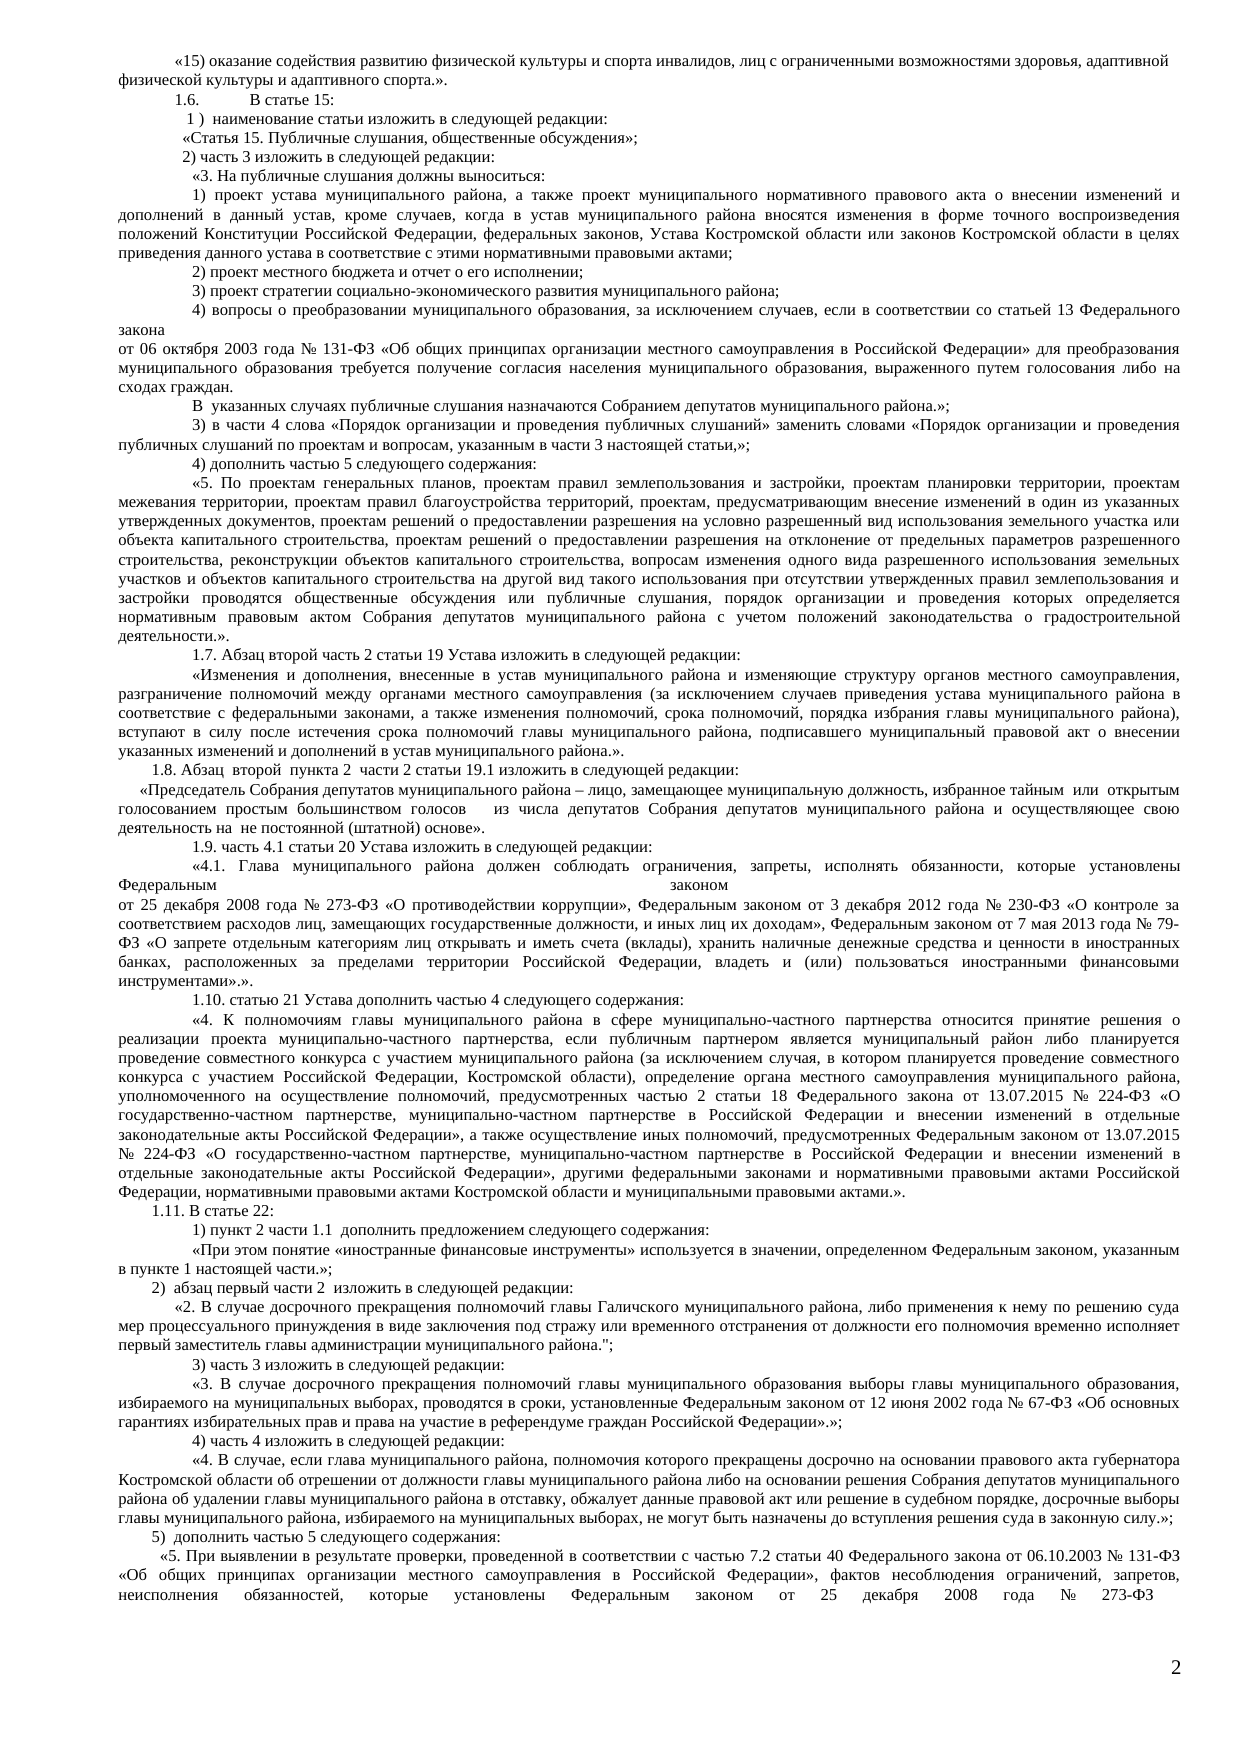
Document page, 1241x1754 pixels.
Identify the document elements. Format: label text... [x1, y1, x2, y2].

text 2) часть 3 изложить в следующей редакции: [182, 147, 1181, 166]
text 1) пункт 2 части 1.1 дополнить предложением следующего содержания: [118, 1220, 1181, 1239]
text «4. В случае, если глава муниципального района, полномочия которого прекращены досрочно на основании правового акта губернатора Костромской области об отрешении от должности главы муниципального района либо на основании решения Собрания депутатов муниципального района об удалении главы муниципального района в отставку, обжалует данные правовой акт или решение в судебном порядке, досрочные выборы главы муниципального района, избираемого на муниципальных выборах, не могут быть назначены до вступления решения суда в законную силу.»; [118, 1450, 1181, 1527]
text «4. К полномочиям главы муниципального района в сфере муниципально-частного партнерства относится принятие решения о реализации проекта муниципально-частного партнерства, если публичным партнером является муниципальный район либо планируется проведение совместного конкурса с участием муниципального района (за исключением случая, в котором планируется проведение совместного конкурса с участием Российской Федерации, Костромской области), определение органа местного самоуправления муниципального района, уполномоченного на осуществление полномочий, предусмотренных частью 2 статьи 18 Федерального закона от 13.07.2015 № 224-ФЗ «О государственно-частном партнерстве, муниципально-частном партнерстве в Российской Федерации и внесении изменений в отдельные законодательные акты Российской Федерации», а также осуществление иных полномочий, предусмотренных Федеральным законом от 13.07.2015 № 224-ФЗ «О государственно-частном партнерстве, муниципально-частном партнерстве в Российской Федерации и внесении изменений в отдельные законодательные акты Российской Федерации», другими федеральными законами и нормативными правовыми актами Российской Федерации, нормативными правовыми актами Костромской области и муниципальными правовыми актами.». [118, 1009, 1181, 1201]
text «3. В случае досрочного прекращения полномочий главы муниципального образования выборы главы муниципального образования, избираемого на муниципальных выборах, проводятся в сроки, установленные Федеральным законом от 12 июня 2002 года № 67-ФЗ «Об основных гарантиях избирательных прав и права на участие в референдуме граждан Российской Федерации».»; [118, 1373, 1181, 1431]
text 1.8. Абзац второй пункта 2 части 2 статьи 19.1 изложить в следующей редакции: [118, 760, 1181, 779]
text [118, 1546, 1181, 1603]
text «5. По проектам генеральных планов, проектам правил землепользования и застройки, проектам планировки территории, проектам межевания территории, проектам правил благоустройства территорий, проектам, предусматривающим внесение изменений в один из указанных утвержденных документов, проектам решений о предоставлении разрешения на условно разрешенный вид использования земельного участка или объекта капитального строительства, проектам решений о предоставлении разрешения на отклонение от предельных параметров разрешенного строительства, реконструкции объектов капитального строительства, вопросам изменения одного вида разрешенного использования земельных участков и объектов капитального строительства на другой вид такого использования при отсутствии утвержденных правил землепользования и застройки проводятся общественные обсуждения или публичные слушания, порядок организации и проведения которых определяется нормативным правовым актом Собрания депутатов муниципального района с учетом положений законодательства о градостроительной деятельности.». [118, 473, 1181, 645]
text 4) вопросы о преобразовании муниципального образования, за исключением случаев, если в соответствии со статьей 13 Федерального закона от 06 октября 2003 года № 131-ФЗ «Об общих принципах организации местного самоуправления в Российской Федерации» для преобразования муниципального образования требуется получение согласия населения муниципального образования, выраженного путем голосования либо на сходах граждан. [118, 300, 1181, 396]
text «При этом понятие «иностранные финансовые инструменты» используется в значении, определенном Федеральным законом, указанным в пункте 1 настоящей части.»; [118, 1239, 1181, 1278]
text «Изменения и дополнения, внесенные в устав муниципального района и изменяющие структуру органов местного самоуправления, разграничение полномочий между органами местного самоуправления (за исключением случаев приведения устава муниципального района в соответствие с федеральными законами, а также изменения полномочий, срока полномочий, порядка избрания главы муниципального района), вступают в силу после истечения срока полномочий главы муниципального района, подписавшего муниципальный правовой акт о внесении указанных изменений и дополнений в устав муниципального района.». [118, 664, 1181, 760]
text 4) часть 4 изложить в следующей редакции: [118, 1431, 1181, 1450]
text 4) дополнить частью 5 следующего содержания: [118, 453, 1181, 473]
text «15) оказание содействия развитию физической культуры и спорта инвалидов, лиц с ограниченными возможностями здоровья, адаптивной физической культуры и адаптивного спорта.». [118, 51, 1181, 89]
text 1) проект устава муниципального района, а также проект муниципального нормативного правового акта о внесении изменений и дополнений в данный устав, кроме случаев, когда в устав муниципального района вносятся изменения в форме точного воспроизведения положений Конституции Российской Федерации, федеральных законов, Устава Костромской области или законов Костромской области в целях приведения данного устава в соответствие с этими нормативными правовыми актами; [118, 185, 1181, 262]
text 1.11. В статье 22: [118, 1201, 1181, 1220]
text 5) дополнить частью 5 следующего содержания: [118, 1527, 1181, 1546]
text В указанных случаях публичные слушания назначаются Собранием депутатов муниципального района.»; [118, 396, 1181, 415]
text 1.10. статью 21 Устава дополнить частью 4 следующего содержания: [118, 990, 1181, 1009]
text «Статья 15. Публичные слушания, общественные обсуждения»; [182, 128, 1181, 147]
text 3) в части 4 слова «Порядок организации и проведения публичных слушаний» заменить словами «Порядок организации и проведения публичных слушаний по проектам и вопросам, указанным в части 3 настоящей статьи,»; [118, 415, 1181, 453]
text «3. На публичные слушания должны выноситься: [118, 166, 1181, 185]
text 1 ) наименование статьи изложить в следующей редакции: [182, 108, 1181, 128]
text 1.7. Абзац второй часть 2 статьи 19 Устава изложить в следующей редакции: [118, 645, 1181, 664]
text 3) проект стратегии социально-экономического развития муниципального района; [118, 281, 1181, 300]
text «Председатель Собрания депутатов муниципального района – лицо, замещающее муниципальную должность, избранное тайным или открытым голосованием простым большинством голосов из числа депутатов Собрания депутатов муниципального района и осуществляющее свою деятельность на не постоянной (штатной) основе». [118, 779, 1181, 837]
text «2. В случае досрочного прекращения полномочий главы Галичского муниципального района, либо применения к нему по решению суда мер процессуального принуждения в виде заключения под стражу или временного отстранения от должности его полномочия временно исполняет первый заместитель главы администрации муниципального района."; [118, 1297, 1181, 1354]
text «4.1. Глава муниципального района должен соблюдать ограничения, запреты, исполнять обязанности, которые установлены Федеральным законом от 25 декабря 2008 года № 273-ФЗ «О противодействии коррупции», Федеральным законом от 3 декабря 2012 года № 230-ФЗ «О контроле за соответствием расходов лиц, замещающих государственные должности, и иных лиц их доходам», Федеральным законом от 7 мая 2013 года № 79-ФЗ «О запрете отдельным категориям лиц открывать и иметь счета (вклады), хранить наличные денежные средства и ценности в иностранных банках, расположенных за пределами территории Российской Федерации, владеть и (или) пользоваться иностранными финансовыми инструментами».». [118, 856, 1181, 990]
list В статье 15: [174, 89, 1181, 108]
text 1.9. часть 4.1 статьи 20 Устава изложить в следующей редакции: [118, 837, 1181, 856]
text 2) абзац первый части 2 изложить в следующей редакции: [118, 1278, 1181, 1297]
text 3) часть 3 изложить в следующей редакции: [118, 1354, 1181, 1373]
text 2) проект местного бюджета и отчет о его исполнении; [118, 262, 1181, 281]
